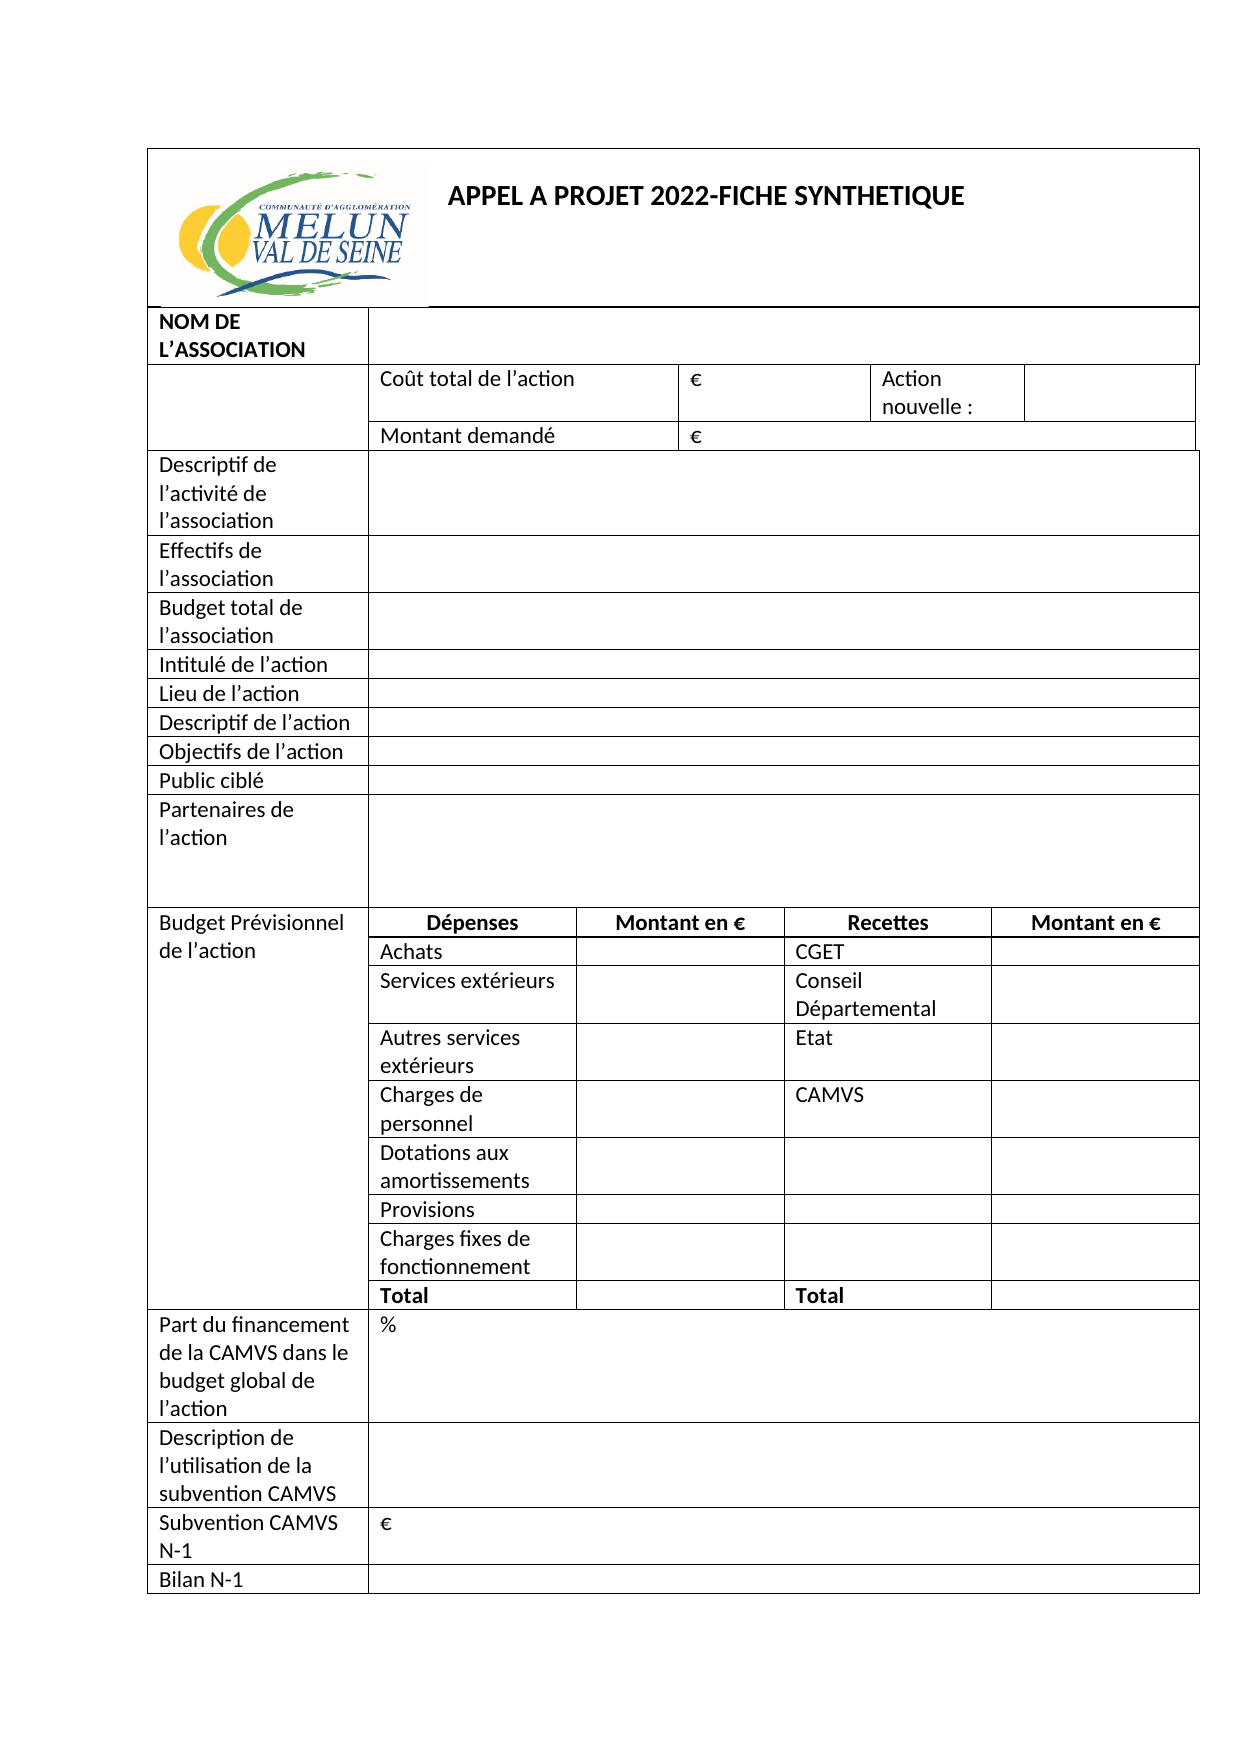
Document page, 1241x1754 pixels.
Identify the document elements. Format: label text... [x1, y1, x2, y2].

table_cell Charges de personnel [369, 1081, 576, 1137]
table_cell [369, 679, 1199, 707]
table_cell Action nouvelle : [871, 365, 1024, 421]
table_cell [148, 365, 368, 449]
table_cell NOM DE L’ASSOCIATION [148, 308, 368, 363]
table_cell Montant en € [577, 908, 784, 936]
table_cell Total [369, 1281, 576, 1309]
table_cell Objectifs de l’action [148, 737, 368, 765]
table_cell [369, 766, 1199, 794]
table_cell [992, 1081, 1199, 1137]
table_cell Coût total de l’action [369, 365, 678, 421]
table_cell [785, 1224, 991, 1280]
table_cell [369, 536, 1199, 592]
table_cell Descriptif de l’action [148, 708, 368, 736]
table_cell € [679, 422, 1195, 449]
table_cell CGET [785, 938, 991, 965]
table_cell Budget Prévisionnel de l’action [148, 908, 368, 1309]
table_cell [577, 1138, 784, 1194]
table_cell Effectifs de l’association [148, 536, 368, 592]
table_cell [785, 1195, 991, 1223]
table_cell [785, 1138, 991, 1194]
table_cell Recettes [785, 908, 991, 936]
table_cell € [369, 1508, 1199, 1564]
table_cell [369, 737, 1199, 765]
table_cell Intitulé de l’action [148, 650, 368, 678]
table_cell [992, 1138, 1199, 1194]
table_cell Conseil Départemental [785, 966, 991, 1022]
picture [160, 161, 429, 307]
table_cell Dotations aux amortissements [369, 1138, 576, 1194]
table_cell Achats [369, 938, 576, 965]
table_cell [992, 1024, 1199, 1079]
table_cell Etat [785, 1024, 991, 1079]
table_cell [369, 308, 1199, 363]
table_cell [577, 938, 784, 965]
table_cell [369, 451, 1199, 535]
table_cell Autres services extérieurs [369, 1024, 576, 1079]
table_cell Total [785, 1281, 991, 1309]
table_cell [992, 938, 1199, 965]
table_cell [992, 1195, 1199, 1223]
table_cell [992, 1281, 1199, 1309]
table_cell Public ciblé [148, 766, 368, 794]
table_cell Provisions [369, 1195, 576, 1223]
table_cell % [369, 1310, 1199, 1422]
table_cell [577, 1081, 784, 1137]
table_cell Charges fixes de fonctionnement [369, 1224, 576, 1280]
table_cell [369, 1565, 1199, 1593]
table_cell Services extérieurs [369, 966, 576, 1022]
table_cell Bilan N-1 [148, 1565, 368, 1593]
table_cell € [679, 365, 870, 421]
table_cell Dépenses [369, 908, 576, 936]
table_cell Subvention CAMVS N-1 [148, 1508, 368, 1564]
table_cell [369, 708, 1199, 736]
table_cell [577, 1024, 784, 1079]
table_cell Montant en € [992, 908, 1199, 936]
table_cell Lieu de l’action [148, 679, 368, 707]
table_cell [992, 1224, 1199, 1280]
table_cell [577, 966, 784, 1022]
table_cell [1025, 365, 1195, 421]
table_cell Montant demandé [369, 422, 678, 449]
table_cell Partenaires de l’action [148, 795, 368, 907]
table_cell Part du financement de la CAMVS dans le budget global de l’action [148, 1310, 368, 1422]
table_cell Descriptif de l’activité de l’association [148, 451, 368, 535]
table_header APPEL A PROJET 2022-FICHE SYNTHETIQUE [148, 149, 1199, 306]
table_cell [992, 966, 1199, 1022]
table_cell Description de l’utilisation de la subvention CAMVS [148, 1423, 368, 1507]
table_cell CAMVS [785, 1081, 991, 1137]
table_cell Budget total de l’association [148, 593, 368, 649]
table_cell [369, 795, 1199, 907]
table_cell [369, 650, 1199, 678]
table_cell [577, 1281, 784, 1309]
table_cell [369, 593, 1199, 649]
table_cell [577, 1224, 784, 1280]
table_cell [577, 1195, 784, 1223]
table_cell [369, 1423, 1199, 1507]
